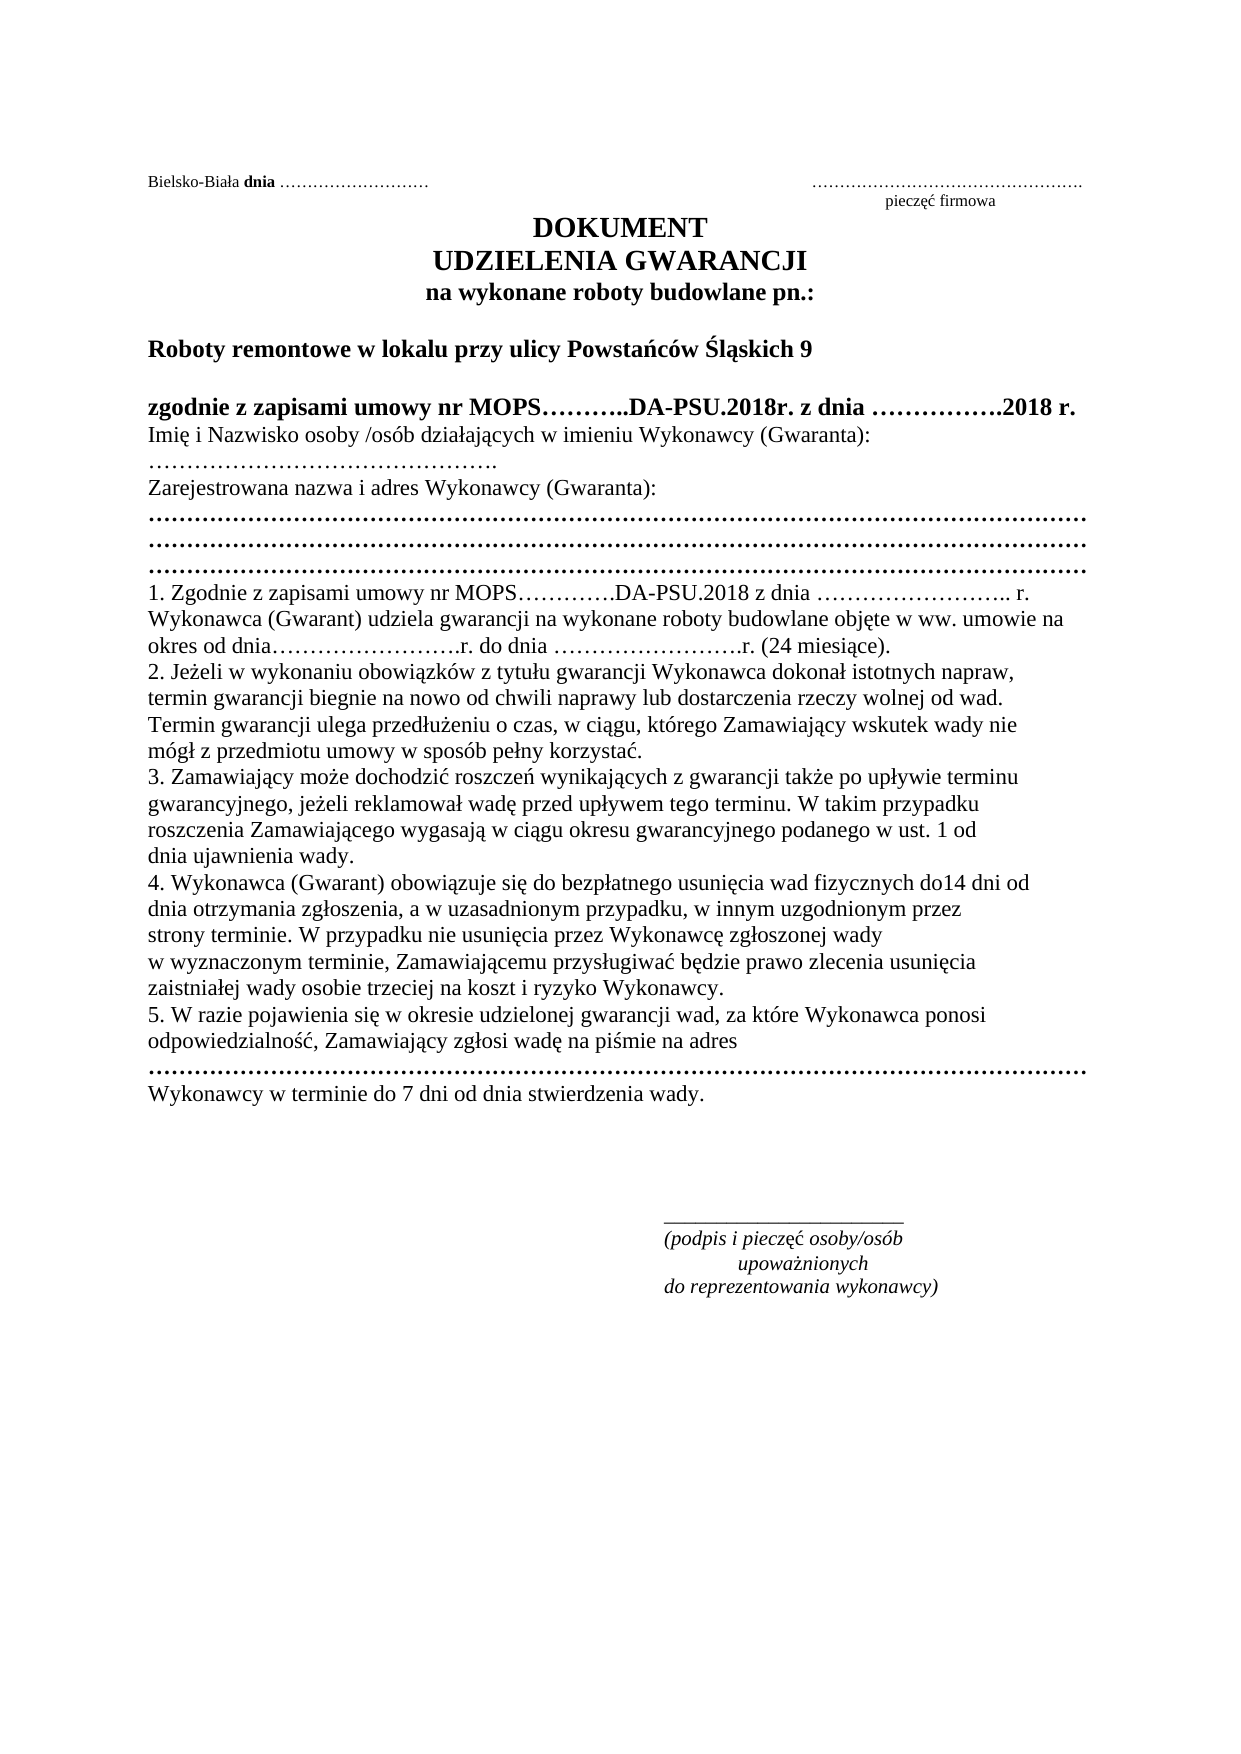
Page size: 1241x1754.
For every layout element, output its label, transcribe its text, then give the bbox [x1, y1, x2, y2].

text na wykonane roboty budowlane pn.: [148, 277, 1093, 306]
text dnia otrzymania zgłoszenia, a w uzasadnionym przypadku, w innym uzgodnionym przez [148, 895, 1093, 922]
text Imię i Nazwisko osoby /osób działających w imieniu Wykonawcy (Gwaranta): [148, 421, 1093, 447]
text zgodnie z zapisami umowy nr MOPS………..DA-PSU.2018r. z dnia …………….2018 r. [148, 392, 1093, 421]
text ……………………………………………………………………………………………………………………………………………………………………………………………………………………………………………………………………………………………………………………………………… [148, 500, 1093, 579]
text Bielsko-Biała dnia ……………………… …………………………………………. [148, 172, 1093, 191]
text upoważnionych [148, 1250, 1093, 1274]
text 3. Zamawiający może dochodzić roszczeń wynikających z gwarancji także po upływie terminu [148, 763, 1093, 790]
text pieczęć firmowa [148, 191, 1093, 210]
text DOKUMENT [148, 210, 1093, 243]
text 5. W razie pojawienia się w okresie udzielonej gwarancji wad, za które Wykonawca ponosi [148, 1001, 1093, 1027]
text mógł z przedmiotu umowy w sposób pełny korzystać. [148, 737, 1093, 763]
text odpowiedzialność, Zamawiający zgłosi wadę na piśmie na adres …………………………………………………………………………………………………………… Wykonawcy w terminie do 7 dni od dnia stwierdzenia wady. [148, 1027, 1093, 1106]
text termin gwarancji biegnie na nowo od chwili naprawy lub dostarczenia rzeczy wolnej od wad. [148, 684, 1093, 711]
text gwarancyjnego, jeżeli reklamował wadę przed upływem tego terminu. W takim przypadku [148, 790, 1093, 816]
text Termin gwarancji ulega przedłużeniu o czas, w ciągu, którego Zamawiający wskutek wady nie [148, 711, 1093, 737]
text 1. Zgodnie z zapisami umowy nr MOPS………….DA-PSU.2018 z dnia …………………….. r. Wykonawca (Gwarant) udziela gwarancji na wykonane roboty budowlane objęte w ww. umowie na okres od dnia…………………….r. do dnia …………………….r. (24 miesiące). [148, 579, 1093, 658]
text _______________________ [148, 1202, 1093, 1226]
text do reprezentowania wykonawcy) [148, 1274, 1093, 1298]
text 4. Wykonawca (Gwarant) obowiązuje się do bezpłatnego usunięcia wad fizycznych do14 dni od [148, 869, 1093, 895]
text roszczenia Zamawiającego wygasają w ciągu okresu gwarancyjnego podanego w ust. 1 od [148, 816, 1093, 842]
text ………………………………………. [148, 447, 1093, 473]
text dnia ujawnienia wady. [148, 842, 1093, 869]
text w wyznaczonym terminie, Zamawiającemu przysługiwać będzie prawo zlecenia usunięcia [148, 948, 1093, 974]
text UDZIELENIA GWARANCJI [148, 243, 1093, 277]
text 2. Jeżeli w wykonaniu obowiązków z tytułu gwarancji Wykonawca dokonał istotnych napraw, [148, 658, 1093, 684]
text Zarejestrowana nazwa i adres Wykonawcy (Gwaranta): [148, 473, 1093, 500]
text strony terminie. W przypadku nie usunięcia przez Wykonawcę zgłoszonej wady [148, 922, 1093, 948]
text (podpis i pieczęć osoby/osób [148, 1226, 1093, 1250]
text zaistniałej wady osobie trzeciej na koszt i ryzyko Wykonawcy. [148, 974, 1093, 1001]
text Roboty remontowe w lokalu przy ulicy Powstańców Śląskich 9 [148, 334, 1093, 363]
